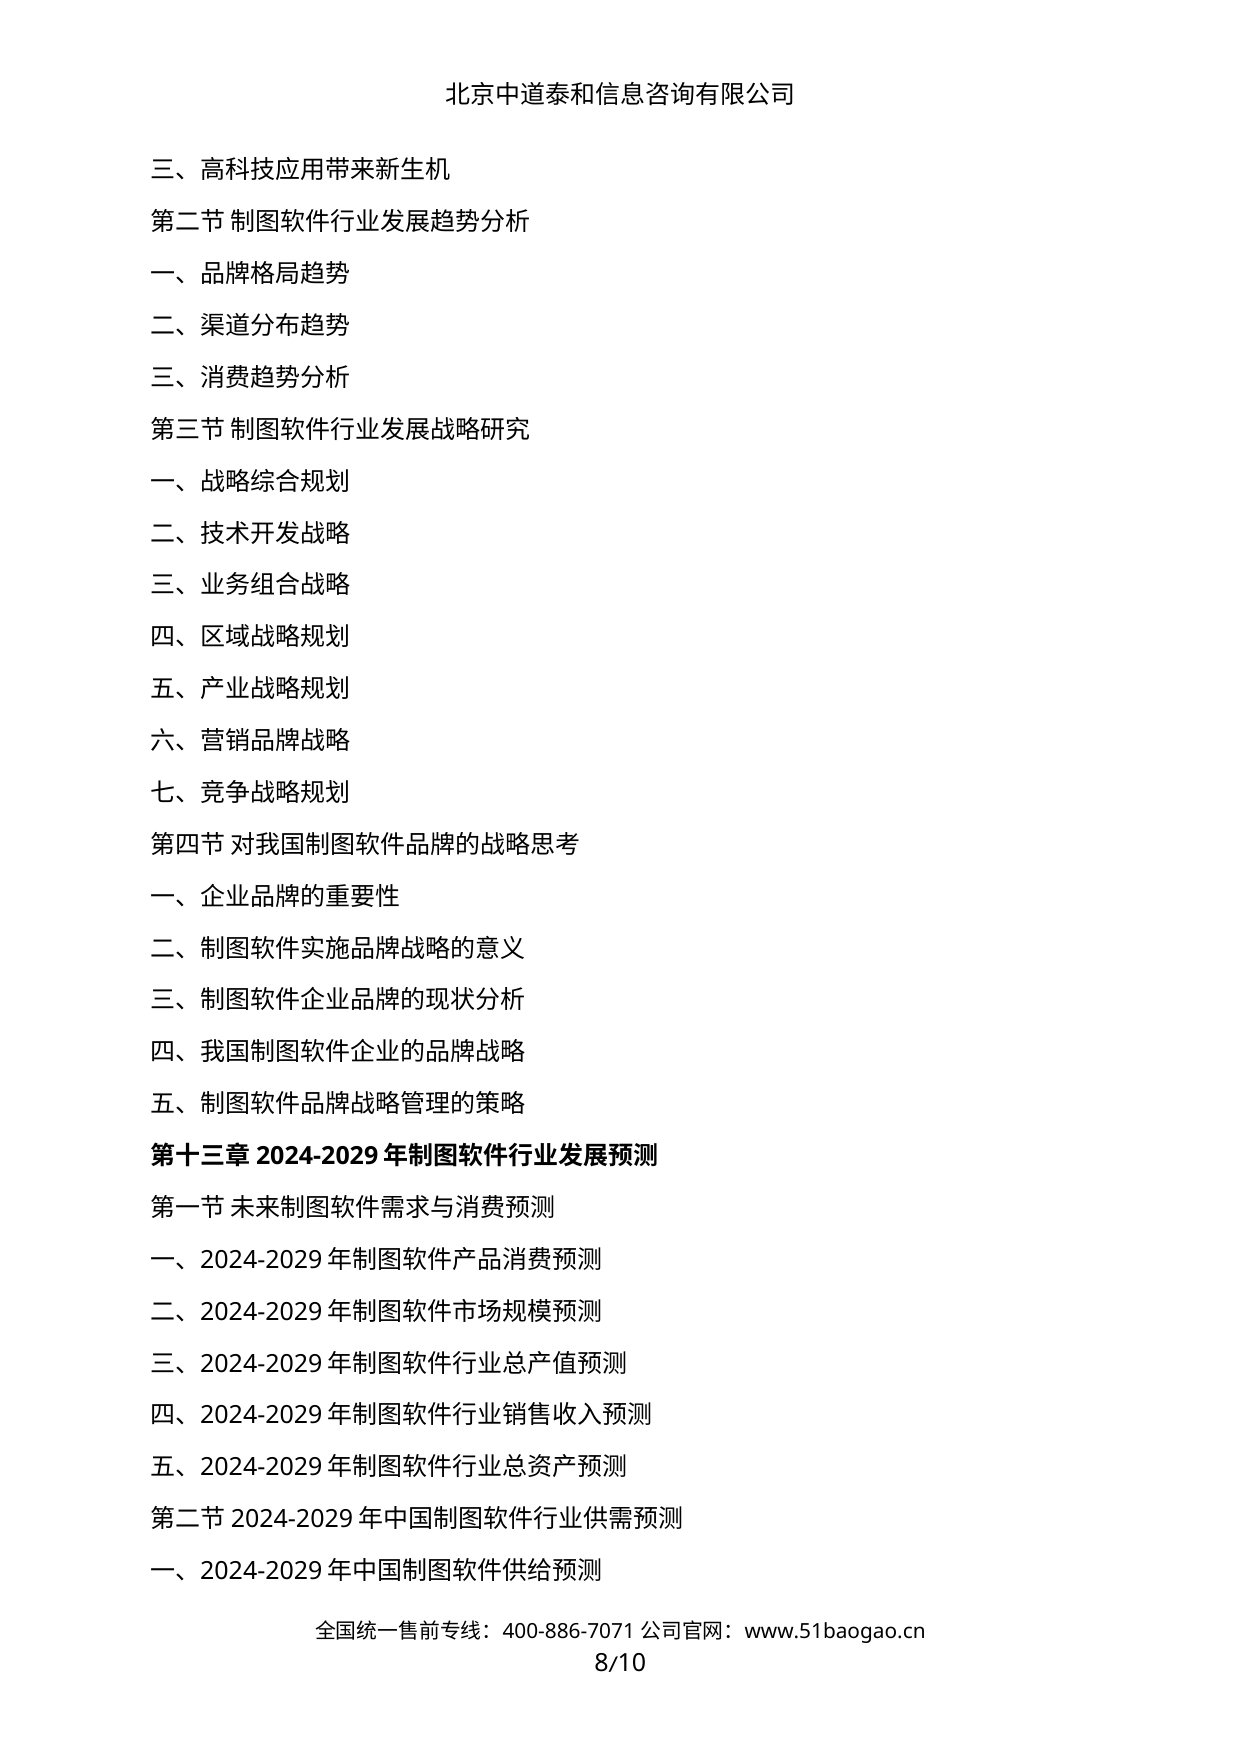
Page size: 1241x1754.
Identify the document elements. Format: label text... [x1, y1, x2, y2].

text 五、2024-2029年制图软件行业总资产预测 [150, 1447, 1090, 1483]
text 四、2024-2029年制图软件行业销售收入预测 [150, 1395, 1090, 1431]
text 三、高科技应用带来新生机 [150, 150, 1090, 186]
text 第三节 制图软件行业发展战略研究 [150, 409, 1090, 446]
text 二、2024-2029年制图软件市场规模预测 [150, 1291, 1090, 1327]
text 一、2024-2029年制图软件产品消费预测 [150, 1239, 1090, 1276]
text 三、制图软件企业品牌的现状分析 [150, 980, 1090, 1016]
text 二、技术开发战略 [150, 513, 1090, 549]
text 一、企业品牌的重要性 [150, 876, 1090, 912]
text 二、制图软件实施品牌战略的意义 [150, 928, 1090, 964]
text 三、业务组合战略 [150, 565, 1090, 601]
text 三、2024-2029年制图软件行业总产值预测 [150, 1343, 1090, 1379]
text 第十三章 2024-2029年制图软件行业发展预测 [150, 1136, 1090, 1172]
text 一、品牌格局趋势 [150, 254, 1090, 290]
text 七、竞争战略规划 [150, 772, 1090, 809]
text 第二节 2024-2029年中国制图软件行业供需预测 [150, 1499, 1090, 1535]
text 四、区域战略规划 [150, 617, 1090, 653]
text 四、我国制图软件企业的品牌战略 [150, 1032, 1090, 1068]
text 一、战略综合规划 [150, 461, 1090, 497]
text 二、渠道分布趋势 [150, 306, 1090, 342]
text 五、产业战略规划 [150, 669, 1090, 705]
text 第四节 对我国制图软件品牌的战略思考 [150, 824, 1090, 861]
text 六、营销品牌战略 [150, 721, 1090, 757]
text 三、消费趋势分析 [150, 357, 1090, 394]
text 一、2024-2029年中国制图软件供给预测 [150, 1551, 1090, 1587]
text 第二节 制图软件行业发展趋势分析 [150, 202, 1090, 238]
text 第一节 未来制图软件需求与消费预测 [150, 1187, 1090, 1224]
text 五、制图软件品牌战略管理的策略 [150, 1084, 1090, 1120]
